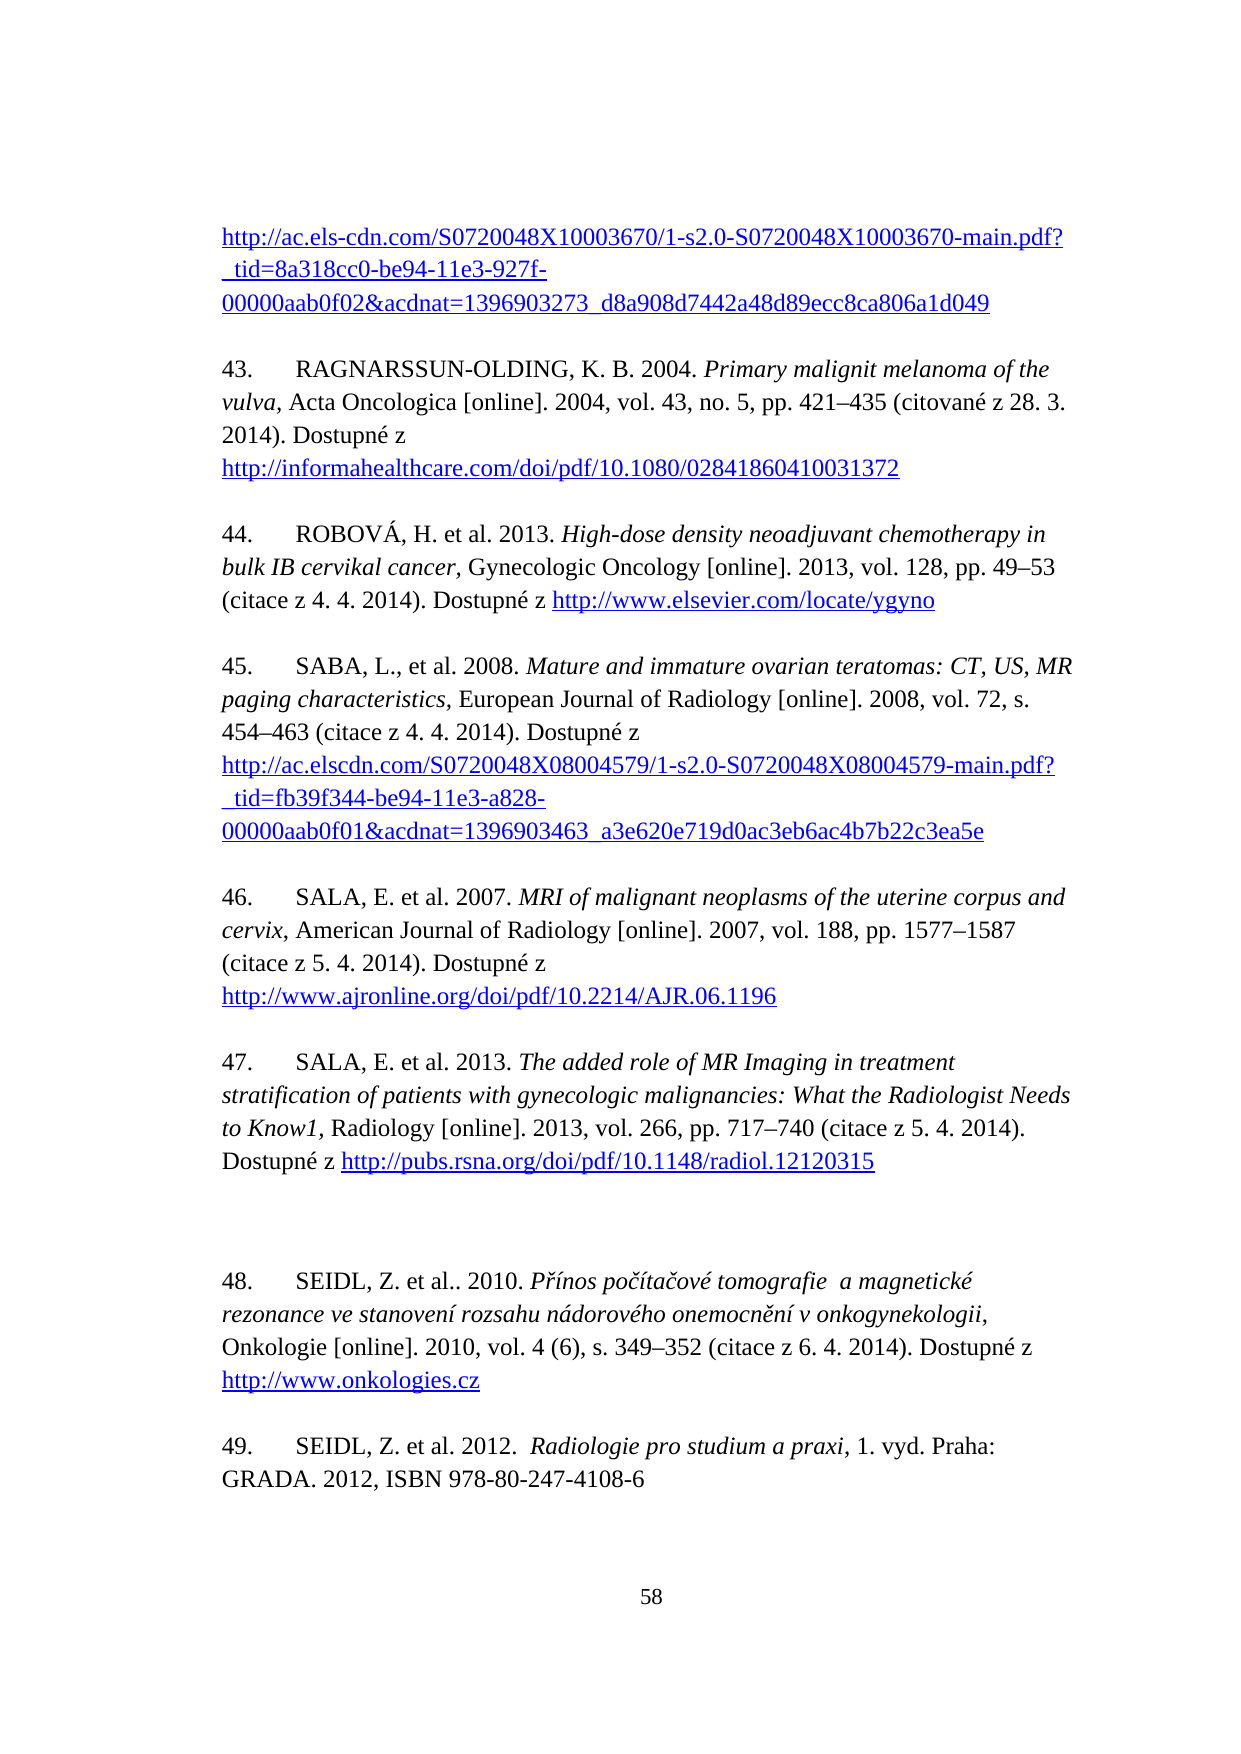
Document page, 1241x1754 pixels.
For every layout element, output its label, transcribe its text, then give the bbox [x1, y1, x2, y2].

list SEIDL, Z. et al.. 2010. Přínos počítačové tomografie a magnetické rezonance ve stanovení rozsahu nádorového onemocnění v onkogynekologii, Onkologie [online]. 2010, vol. 4 (6), s. 349–352 (citace z 6. 4. 2014). Dostupné z http://www.onkologies.cz [222, 1266, 1081, 1394]
list SABA, L., et al. 2008. Mature and immature ovarian teratomas: CT, US, MR paging characteristics, European Journal of Radiology [online]. 2008, vol. 72, s. 454–463 (citace z 4. 4. 2014). Dostupné z http://ac.elscdn.com/S0720048X08004579/1-s2.0-S0720048X08004579-main.pdf?_tid=fb39f344-be94-11e3-a828-00000aab0f01&acdnat=1396903463_a3e620e719d0ac3eb6ac4b7b22c3ea5e [222, 651, 1081, 845]
list SALA, E. et al. 2007. MRI of malignant neoplasms of the uterine corpus and cervix, American Journal of Radiology [online]. 2007, vol. 188, pp. 1577–1587 (citace z 5. 4. 2014). Dostupné z http://www.ajronline.org/doi/pdf/10.2214/AJR.06.1196 [222, 882, 1081, 1010]
list SEIDL, Z. et al. 2012. Radiologie pro studium a praxi, 1. vyd. Praha: GRADA. 2012, ISBN 978-80-247-4108-6 [222, 1431, 1081, 1493]
list RAGNARSSUN-OLDING, K. B. 2004. Primary malignit melanoma of the vulva, Acta Oncologica [online]. 2004, vol. 43, no. 5, pp. 421–435 (citované z 28. 3. 2014). Dostupné z http://informahealthcare.com/doi/pdf/10.1080/02841860410031372 [222, 354, 1081, 481]
list SALA, E. et al. 2013. The added role of MR Imaging in treatment stratification of patients with gynecologic malignancies: What the Radiologist Needs to Know1, Radiology [online]. 2013, vol. 266, pp. 717–740 (citace z 5. 4. 2014). Dostupné z http://pubs.rsna.org/doi/pdf/10.1148/radiol.12120315 [222, 1047, 1081, 1175]
list ROBOVÁ, H. et al. 2013. High-dose density neoadjuvant chemotherapy in bulk IB cervikal cancer, Gynecologic Oncology [online]. 2013, vol. 128, pp. 49–53 (citace z 4. 4. 2014). Dostupné z http://www.elsevier.com/locate/ygyno [222, 519, 1081, 613]
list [222, 222, 1081, 316]
